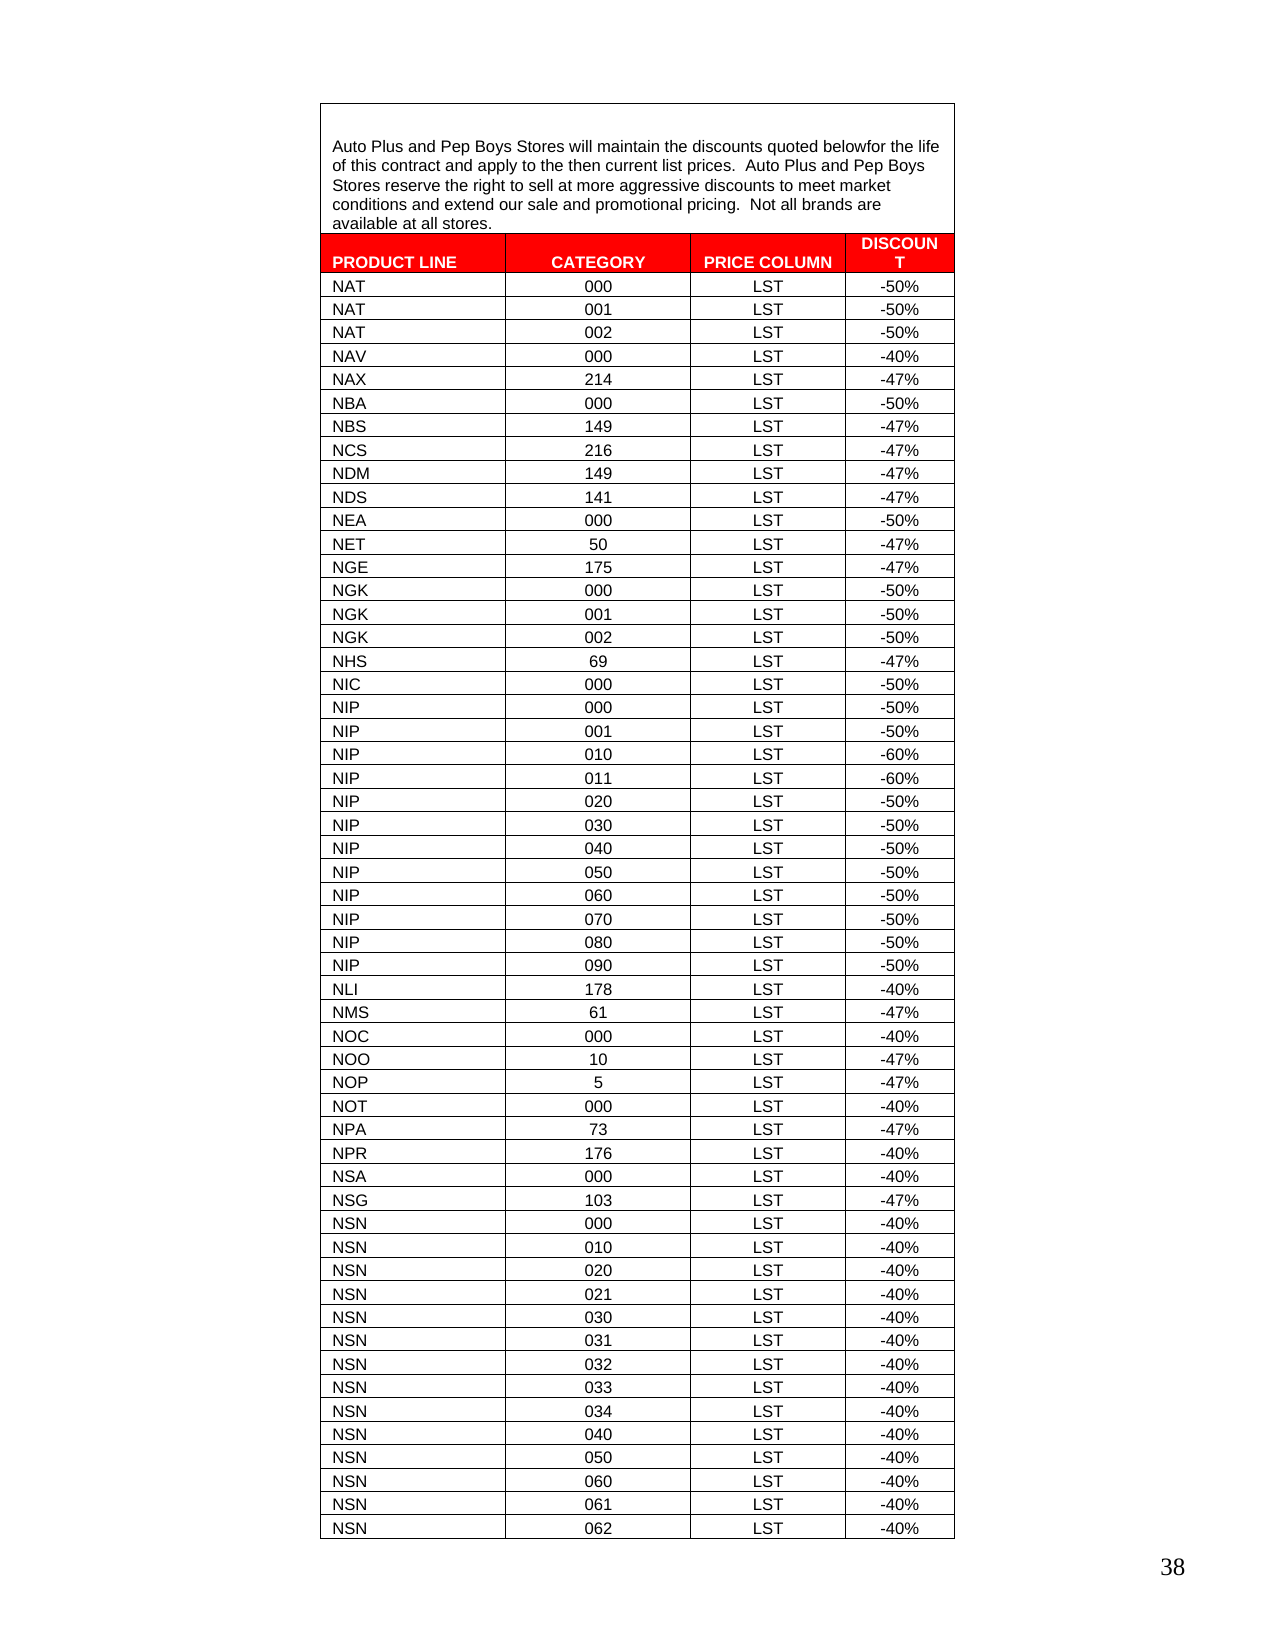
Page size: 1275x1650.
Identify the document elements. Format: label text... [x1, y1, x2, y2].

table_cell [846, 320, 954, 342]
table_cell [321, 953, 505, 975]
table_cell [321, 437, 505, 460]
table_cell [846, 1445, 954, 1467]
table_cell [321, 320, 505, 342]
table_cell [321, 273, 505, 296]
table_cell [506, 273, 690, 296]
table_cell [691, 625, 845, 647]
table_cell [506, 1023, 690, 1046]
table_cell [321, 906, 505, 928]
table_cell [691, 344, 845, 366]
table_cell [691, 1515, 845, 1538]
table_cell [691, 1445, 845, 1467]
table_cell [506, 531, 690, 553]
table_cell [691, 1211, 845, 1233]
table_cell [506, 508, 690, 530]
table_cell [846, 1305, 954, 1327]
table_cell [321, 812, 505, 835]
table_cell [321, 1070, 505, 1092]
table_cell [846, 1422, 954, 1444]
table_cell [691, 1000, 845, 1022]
table_header Auto Plus and Pep Boys Stores will maintain the discounts quoted belowfor the life of this contract and apply to the then current list prices. Auto Plus and Pep Boys Stores reserve the right to sell at more aggressive discounts to meet market conditions and extend our sale and promotional pricing. Not all brands are available at all stores. [321, 104, 954, 233]
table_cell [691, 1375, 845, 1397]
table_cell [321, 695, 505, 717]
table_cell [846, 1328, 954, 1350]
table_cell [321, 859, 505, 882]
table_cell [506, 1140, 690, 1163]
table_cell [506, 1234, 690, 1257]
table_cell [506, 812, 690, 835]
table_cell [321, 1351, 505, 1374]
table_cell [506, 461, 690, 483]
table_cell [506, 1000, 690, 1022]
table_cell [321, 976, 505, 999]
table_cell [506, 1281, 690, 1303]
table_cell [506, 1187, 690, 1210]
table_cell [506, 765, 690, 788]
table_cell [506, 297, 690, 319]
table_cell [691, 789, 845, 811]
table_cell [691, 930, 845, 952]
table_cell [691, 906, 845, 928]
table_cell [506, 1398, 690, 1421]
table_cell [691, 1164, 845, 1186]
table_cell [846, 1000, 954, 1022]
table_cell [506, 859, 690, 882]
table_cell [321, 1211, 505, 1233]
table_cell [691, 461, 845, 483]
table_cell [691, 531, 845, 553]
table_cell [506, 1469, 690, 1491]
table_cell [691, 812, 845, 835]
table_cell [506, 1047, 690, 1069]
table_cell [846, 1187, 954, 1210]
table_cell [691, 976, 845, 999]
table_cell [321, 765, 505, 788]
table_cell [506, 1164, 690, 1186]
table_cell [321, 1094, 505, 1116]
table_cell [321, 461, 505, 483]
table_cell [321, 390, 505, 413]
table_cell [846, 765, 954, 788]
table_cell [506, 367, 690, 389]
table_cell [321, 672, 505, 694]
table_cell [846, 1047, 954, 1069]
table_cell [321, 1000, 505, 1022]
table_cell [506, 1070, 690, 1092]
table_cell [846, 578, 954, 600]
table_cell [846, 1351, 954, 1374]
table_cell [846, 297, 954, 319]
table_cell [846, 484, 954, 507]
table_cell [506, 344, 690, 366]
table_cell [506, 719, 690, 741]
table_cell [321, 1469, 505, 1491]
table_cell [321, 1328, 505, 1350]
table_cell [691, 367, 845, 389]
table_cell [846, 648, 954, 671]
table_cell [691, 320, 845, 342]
table_cell DISCOUNT [846, 234, 954, 272]
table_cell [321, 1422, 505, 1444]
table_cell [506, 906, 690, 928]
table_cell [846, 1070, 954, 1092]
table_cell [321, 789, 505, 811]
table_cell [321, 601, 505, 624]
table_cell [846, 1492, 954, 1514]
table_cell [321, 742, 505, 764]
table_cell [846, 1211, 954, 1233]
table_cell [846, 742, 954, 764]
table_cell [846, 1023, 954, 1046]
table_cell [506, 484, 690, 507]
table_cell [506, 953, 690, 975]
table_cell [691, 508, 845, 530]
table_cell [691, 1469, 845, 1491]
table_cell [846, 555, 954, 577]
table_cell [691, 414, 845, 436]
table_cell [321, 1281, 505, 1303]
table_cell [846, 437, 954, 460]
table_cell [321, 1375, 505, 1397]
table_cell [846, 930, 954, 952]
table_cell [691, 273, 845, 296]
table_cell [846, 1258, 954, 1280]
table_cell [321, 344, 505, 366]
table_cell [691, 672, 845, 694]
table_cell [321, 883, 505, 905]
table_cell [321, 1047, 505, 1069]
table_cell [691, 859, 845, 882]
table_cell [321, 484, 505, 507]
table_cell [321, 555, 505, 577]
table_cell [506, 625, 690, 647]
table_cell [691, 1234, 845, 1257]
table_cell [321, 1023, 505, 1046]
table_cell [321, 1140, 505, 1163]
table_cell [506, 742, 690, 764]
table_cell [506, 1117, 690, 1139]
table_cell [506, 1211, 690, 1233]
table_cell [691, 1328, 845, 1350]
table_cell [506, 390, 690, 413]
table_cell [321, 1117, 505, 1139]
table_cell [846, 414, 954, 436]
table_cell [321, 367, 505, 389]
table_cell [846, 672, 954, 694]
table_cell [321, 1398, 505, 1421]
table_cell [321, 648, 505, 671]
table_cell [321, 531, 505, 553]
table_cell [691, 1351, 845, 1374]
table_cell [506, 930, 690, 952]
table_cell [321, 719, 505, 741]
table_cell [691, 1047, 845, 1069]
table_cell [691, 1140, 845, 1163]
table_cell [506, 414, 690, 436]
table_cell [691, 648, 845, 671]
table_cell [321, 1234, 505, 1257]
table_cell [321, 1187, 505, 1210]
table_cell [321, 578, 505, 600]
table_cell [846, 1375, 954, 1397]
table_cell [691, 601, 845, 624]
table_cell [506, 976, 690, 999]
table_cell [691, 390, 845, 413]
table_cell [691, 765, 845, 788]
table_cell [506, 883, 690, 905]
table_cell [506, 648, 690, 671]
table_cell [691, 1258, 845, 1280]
table_cell PRODUCT LINE [321, 234, 505, 272]
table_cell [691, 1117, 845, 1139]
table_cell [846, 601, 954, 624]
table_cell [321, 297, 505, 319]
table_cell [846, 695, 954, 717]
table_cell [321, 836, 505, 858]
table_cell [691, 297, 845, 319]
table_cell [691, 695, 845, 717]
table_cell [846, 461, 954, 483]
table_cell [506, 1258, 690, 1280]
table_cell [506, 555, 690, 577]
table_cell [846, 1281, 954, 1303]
table_cell CATEGORY [506, 234, 690, 272]
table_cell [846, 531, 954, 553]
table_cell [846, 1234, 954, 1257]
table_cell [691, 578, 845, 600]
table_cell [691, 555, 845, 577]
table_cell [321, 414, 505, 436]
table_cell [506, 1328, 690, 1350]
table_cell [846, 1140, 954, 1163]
table_cell PRICE COLUMN [691, 234, 845, 272]
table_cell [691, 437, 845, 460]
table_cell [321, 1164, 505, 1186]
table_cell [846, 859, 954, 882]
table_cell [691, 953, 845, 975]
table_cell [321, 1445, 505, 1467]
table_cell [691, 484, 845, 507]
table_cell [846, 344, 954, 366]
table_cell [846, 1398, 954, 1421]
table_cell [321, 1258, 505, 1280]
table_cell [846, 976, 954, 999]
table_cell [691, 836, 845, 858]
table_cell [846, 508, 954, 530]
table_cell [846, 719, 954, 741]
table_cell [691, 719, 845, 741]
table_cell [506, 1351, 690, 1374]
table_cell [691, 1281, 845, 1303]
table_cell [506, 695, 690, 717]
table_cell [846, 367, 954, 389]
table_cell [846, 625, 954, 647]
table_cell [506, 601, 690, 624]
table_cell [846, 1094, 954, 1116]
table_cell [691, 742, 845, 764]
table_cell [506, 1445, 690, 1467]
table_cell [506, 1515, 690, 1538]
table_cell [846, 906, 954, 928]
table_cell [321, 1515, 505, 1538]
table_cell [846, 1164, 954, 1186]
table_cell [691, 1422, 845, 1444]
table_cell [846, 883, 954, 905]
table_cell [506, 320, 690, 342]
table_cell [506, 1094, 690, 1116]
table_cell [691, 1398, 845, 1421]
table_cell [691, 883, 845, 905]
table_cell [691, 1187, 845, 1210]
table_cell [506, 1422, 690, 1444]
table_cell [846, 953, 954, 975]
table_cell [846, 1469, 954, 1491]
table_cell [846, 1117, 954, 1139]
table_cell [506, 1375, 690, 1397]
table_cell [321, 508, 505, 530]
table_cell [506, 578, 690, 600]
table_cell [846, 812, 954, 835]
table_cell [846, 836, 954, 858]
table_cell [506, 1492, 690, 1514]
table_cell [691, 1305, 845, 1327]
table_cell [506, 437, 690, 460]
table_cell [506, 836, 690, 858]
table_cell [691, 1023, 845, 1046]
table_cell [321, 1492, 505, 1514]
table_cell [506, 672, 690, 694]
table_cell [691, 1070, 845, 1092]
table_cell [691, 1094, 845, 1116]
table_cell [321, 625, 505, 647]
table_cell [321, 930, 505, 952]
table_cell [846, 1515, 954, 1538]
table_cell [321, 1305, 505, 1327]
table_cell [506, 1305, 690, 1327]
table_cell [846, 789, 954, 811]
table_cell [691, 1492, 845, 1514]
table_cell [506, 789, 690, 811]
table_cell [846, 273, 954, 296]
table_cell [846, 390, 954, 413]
